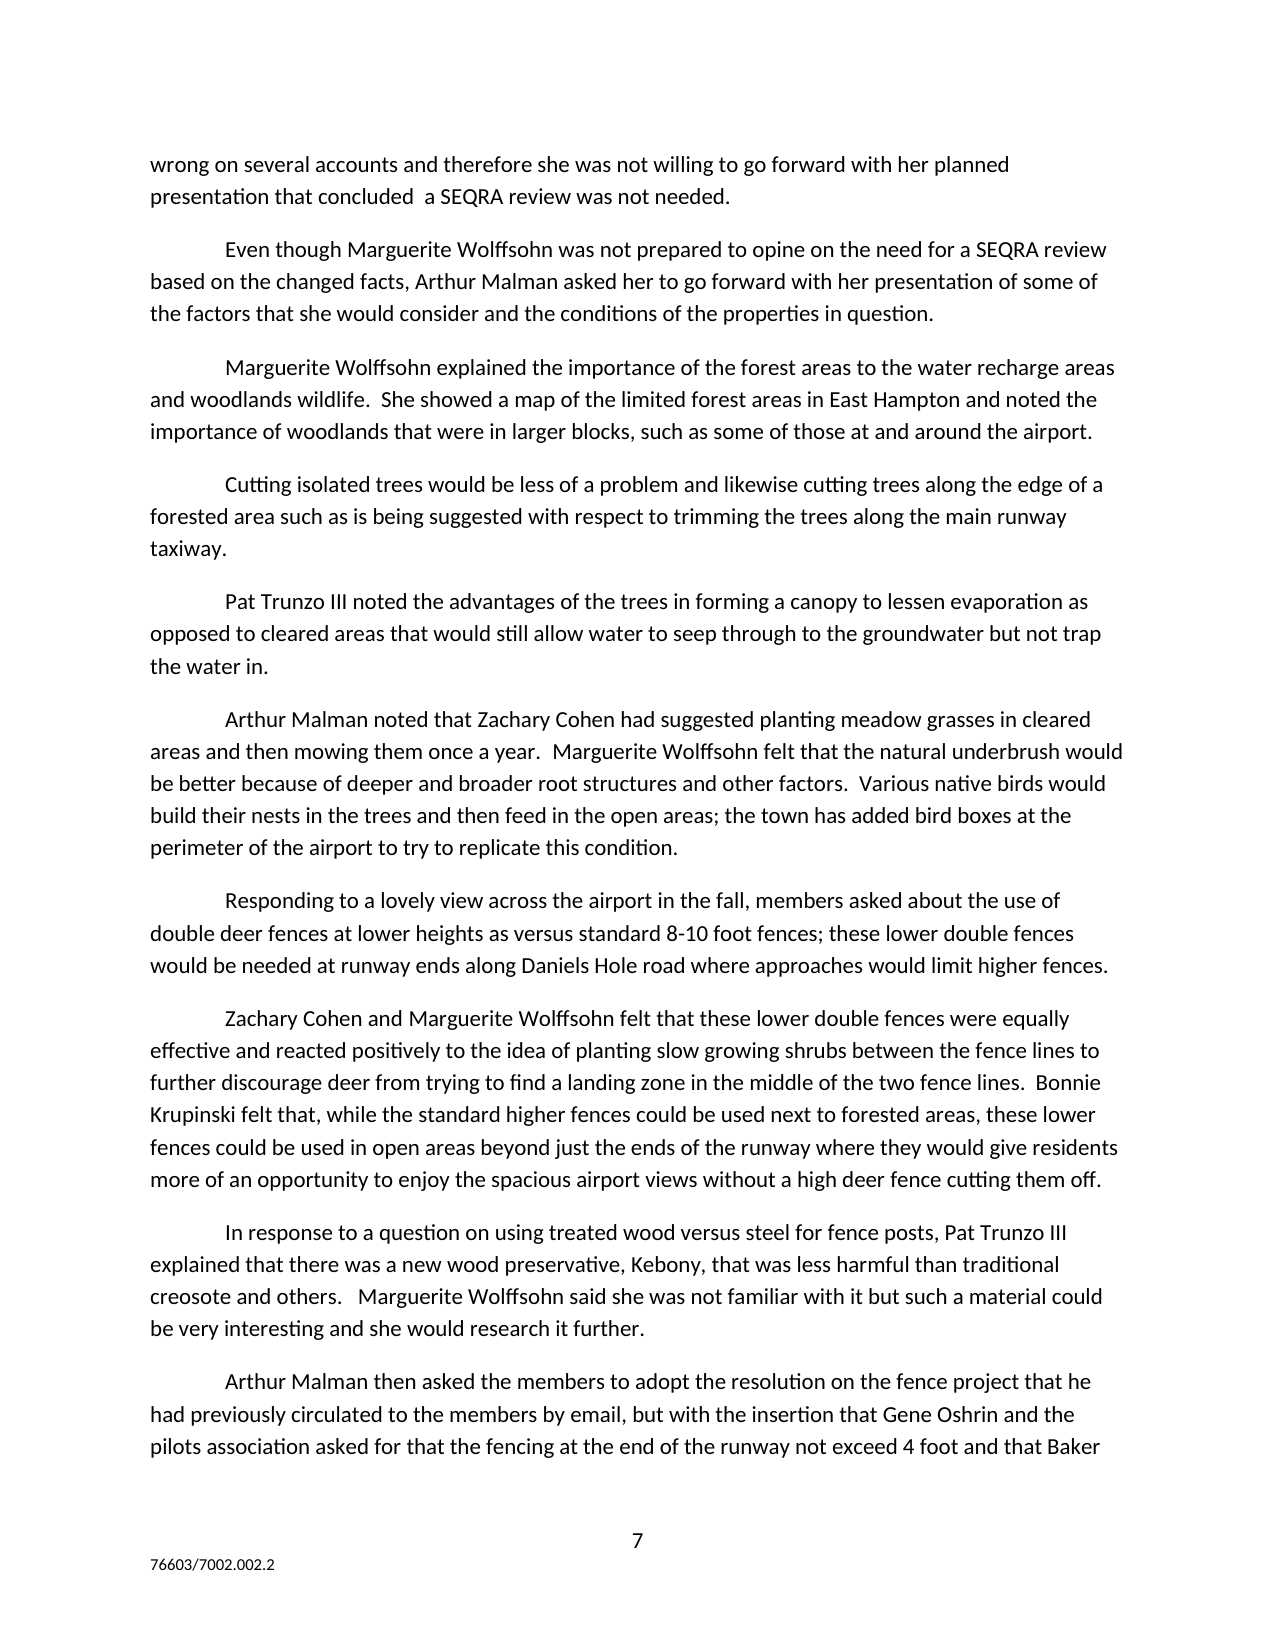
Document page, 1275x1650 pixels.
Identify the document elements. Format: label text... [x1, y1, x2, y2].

text Arthur Malman noted that Zachary Cohen had suggested planting meadow grasses in cleared areas and then mowing them once a year. Marguerite Wolffsohn felt that the natural underbrush would be better because of deeper and broader root structures and other factors. Various native birds would build their nests in the trees and then feed in the open areas; the town has added bird boxes at the perimeter of the airport to try to replicate this condition. [150, 705, 1125, 862]
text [150, 1367, 1125, 1460]
text Cutting isolated trees would be less of a problem and likewise cutting trees along the edge of a forested area such as is being suggested with respect to trimming the trees along the main runway taxiway. [150, 470, 1125, 562]
text Zachary Cohen and Marguerite Wolffsohn felt that these lower double fences were equally effective and reacted positively to the idea of planting slow growing shrubs between the fence lines to further discourage deer from trying to find a landing zone in the middle of the two fence lines. Bonnie Krupinski felt that, while the standard higher fences could be used next to forested areas, these lower fences could be used in open areas beyond just the ends of the runway where they would give residents more of an opportunity to enjoy the spacious airport views without a high deer fence cutting them off. [150, 1004, 1125, 1193]
text In response to a question on using treated wood versus steel for fence posts, Pat Trunzo III explained that there was a new wood preservative, Kebony, that was less harmful than traditional creosote and others. Marguerite Wolffsohn said she was not familiar with it but such a material could be very interesting and she would research it further. [150, 1218, 1125, 1342]
text Marguerite Wolffsohn explained the importance of the forest areas to the water recharge areas and woodlands wildlife. She showed a map of the limited forest areas in East Hampton and noted the importance of woodlands that were in larger blocks, such as some of those at and around the airport. [150, 353, 1125, 445]
text Even though Marguerite Wolffsohn was not prepared to opine on the need for a SEQRA review based on the changed facts, Arthur Malman asked her to go forward with her presentation of some of the factors that she would consider and the conditions of the properties in question. [150, 235, 1125, 328]
text Pat Trunzo III noted the advantages of the trees in forming a canopy to lessen evaporation as opposed to cleared areas that would still allow water to seep through to the groundwater but not trap the water in. [150, 587, 1125, 680]
text Responding to a lovely view across the airport in the fall, members asked about the use of double deer fences at lower heights as versus standard 8-10 foot fences; these lower double fences would be needed at runway ends along Daniels Hole road where approaches would limit higher fences. [150, 887, 1125, 979]
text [150, 150, 1125, 210]
